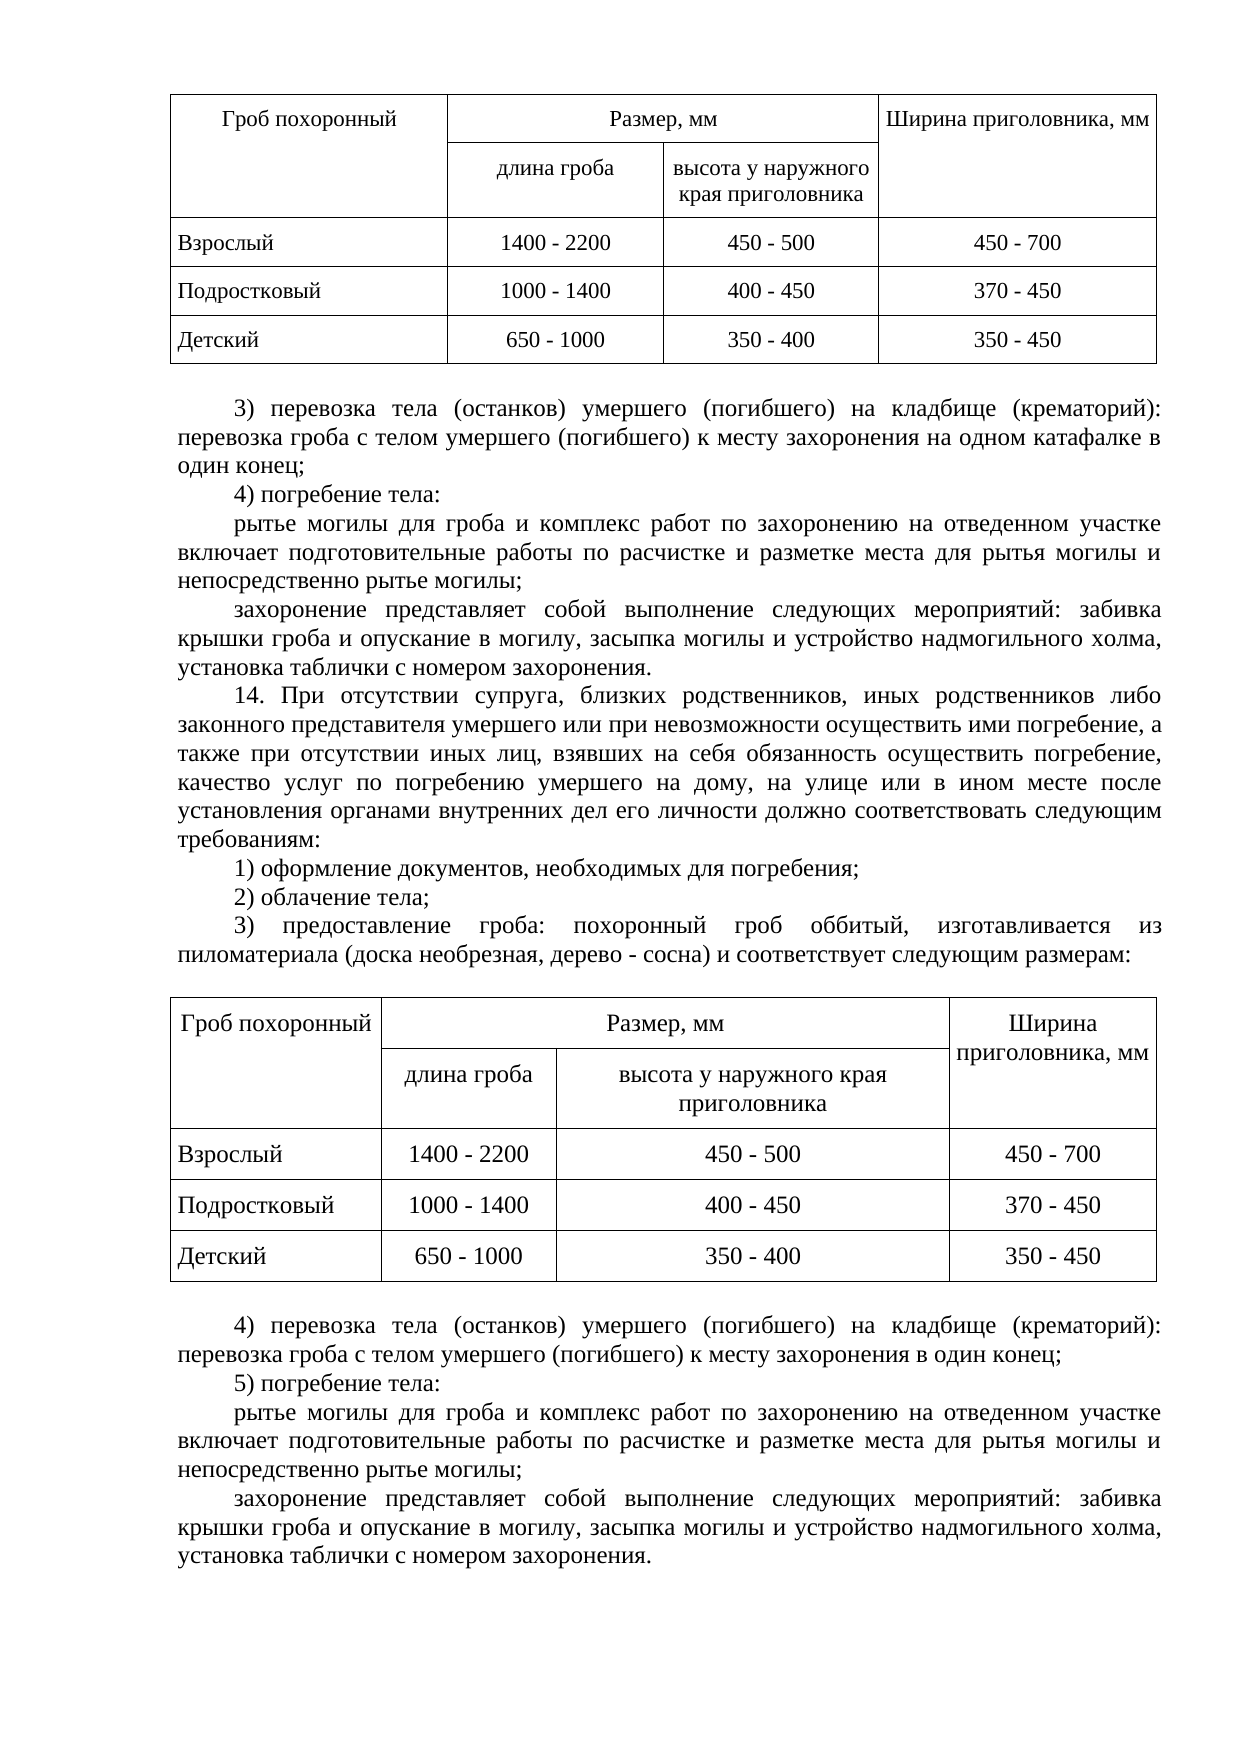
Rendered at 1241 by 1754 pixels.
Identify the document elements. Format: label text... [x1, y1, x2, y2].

text 5) погребение тела: [177, 1368, 1162, 1397]
table_cell длина гроба [382, 1049, 556, 1128]
text 4) погребение тела: [177, 479, 1162, 508]
table_cell 450 - 700 [950, 1129, 1156, 1179]
text 4) перевозка тела (останков) умершего (погибшего) на кладбище (крематорий): перевозка гроба с телом умершего (погибшего) к месту захоронения в один конец; [177, 1311, 1162, 1368]
table_cell 370 - 450 [950, 1180, 1156, 1230]
table_cell Подростковый [171, 267, 447, 314]
table_cell Взрослый [171, 218, 447, 266]
table_cell Подростковый [171, 1180, 381, 1230]
table_cell Детский [171, 316, 447, 363]
table_cell 450 - 700 [879, 218, 1156, 266]
table_cell высота у наружного края приголовника [557, 1049, 949, 1128]
table_cell 1400 - 2200 [448, 218, 663, 266]
table_cell 1000 - 1400 [382, 1180, 556, 1230]
table_header Ширина приголовника, мм [879, 95, 1156, 217]
table_cell 350 - 450 [879, 316, 1156, 363]
table_cell Взрослый [171, 1129, 381, 1179]
table_header Гроб похоронный [171, 998, 381, 1128]
text рытье могилы для гроба и комплекс работ по захоронению на отведенном участке включает подготовительные работы по расчистке и разметке места для рытья могилы и непосредственно рытье могилы; [177, 1397, 1162, 1483]
table_header Ширина приголовника, мм [950, 998, 1156, 1128]
table_header Размер, мм [382, 998, 949, 1048]
table_cell 350 - 450 [950, 1231, 1156, 1281]
table_cell 450 - 500 [664, 218, 878, 266]
text рытье могилы для гроба и комплекс работ по захоронению на отведенном участке включает подготовительные работы по расчистке и разметке места для рытья могилы и непосредственно рытье могилы; [177, 508, 1162, 594]
text 1) оформление документов, необходимых для погребения; [177, 853, 1162, 882]
table_cell длина гроба [448, 143, 663, 217]
table_cell 650 - 1000 [448, 316, 663, 363]
table_cell 450 - 500 [557, 1129, 949, 1179]
text захоронение представляет собой выполнение следующих мероприятий: забивка крышки гроба и опускание в могилу, засыпка могилы и устройство надмогильного холма, установка таблички с номером захоронения. [177, 1483, 1162, 1569]
table_cell высота у наружного края приголовника [664, 143, 878, 217]
table_cell 370 - 450 [879, 267, 1156, 314]
table_cell 1400 - 2200 [382, 1129, 556, 1179]
table_cell 350 - 400 [664, 316, 878, 363]
table_cell Детский [171, 1231, 381, 1281]
table_cell 350 - 400 [557, 1231, 949, 1281]
text 2) облачение тела; [177, 882, 1162, 911]
table_cell 400 - 450 [557, 1180, 949, 1230]
text захоронение представляет собой выполнение следующих мероприятий: забивка крышки гроба и опускание в могилу, засыпка могилы и устройство надмогильного холма, установка таблички с номером захоронения. [177, 594, 1162, 681]
text 3) перевозка тела (останков) умершего (погибшего) на кладбище (крематорий): перевозка гроба с телом умершего (погибшего) к месту захоронения на одном катафалке в один конец; [177, 393, 1162, 479]
table_cell 650 - 1000 [382, 1231, 556, 1281]
table_header Гроб похоронный [171, 95, 447, 217]
table_cell 1000 - 1400 [448, 267, 663, 314]
table_cell 400 - 450 [664, 267, 878, 314]
table_header Размер, мм [448, 95, 878, 142]
text 14. При отсутствии супруга, близких родственников, иных родственников либо законного представителя умершего или при невозможности осуществить ими погребение, а также при отсутствии иных лиц, взявших на себя обязанность осуществить погребение, качество услуг по погребению умершего на дому, на улице или в ином месте после установления органами внутренних дел его личности должно соответствовать следующим требованиям: [177, 681, 1162, 853]
text 3) предоставление гроба: похоронный гроб оббитый, изготавливается из пиломатериала (доска необрезная, дерево - сосна) и соответствует следующим размерам: [177, 911, 1162, 968]
